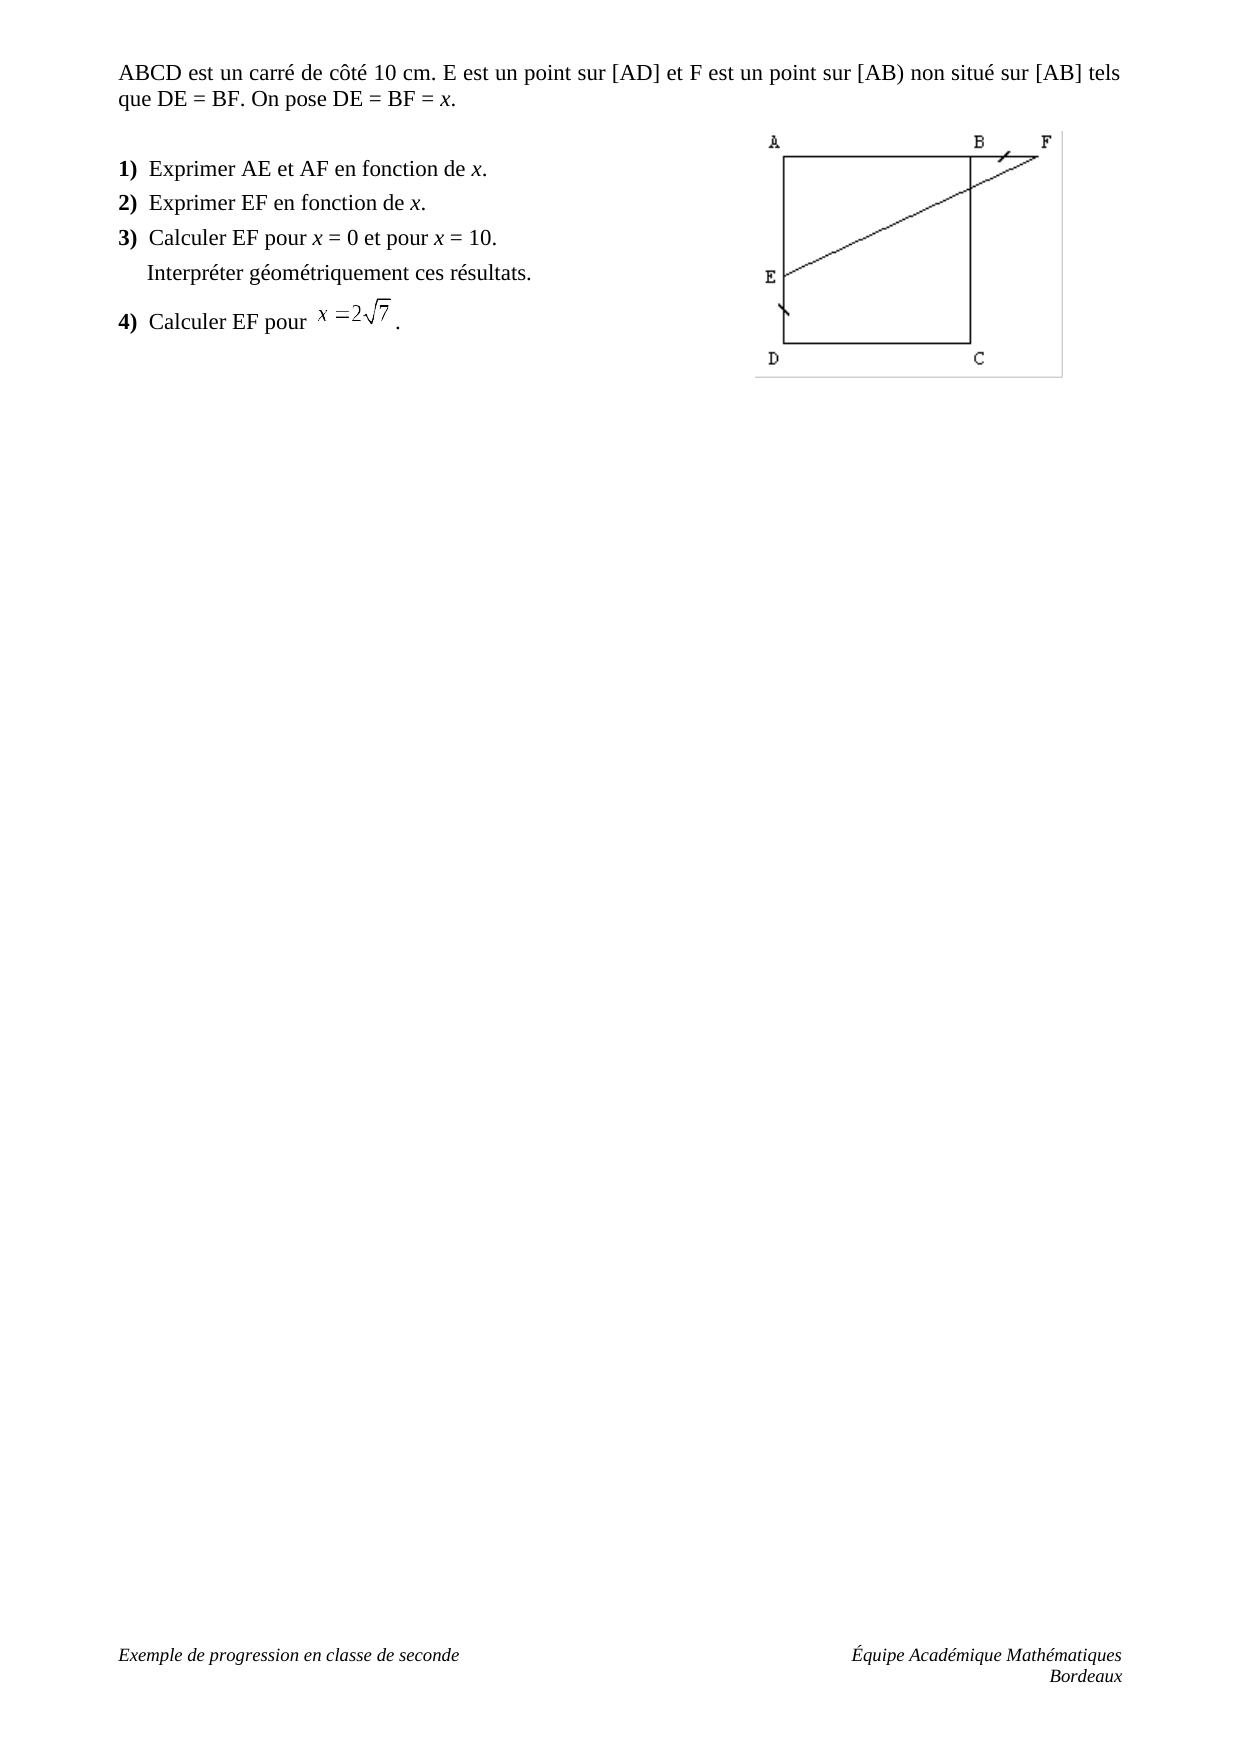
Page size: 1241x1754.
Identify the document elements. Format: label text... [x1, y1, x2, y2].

picture [755, 131, 1064, 379]
text ABCD est un carré de côté 10 cm. E est un point sur [AD] et F est un point sur [AB) non situé sur [AB] tels que DE = BF. On pose DE = BF = x. [118, 59, 1122, 112]
table_header 1) Exprimer AE et AF en fonction de x. 2) Exprimer EF en fonction de x. 3) Calculer EF pour x = 0 et pour x = 10. Interpréter géométriquement ces résultats. 4) Calculer EF pour . [107, 120, 694, 408]
table_header [694, 120, 1125, 408]
